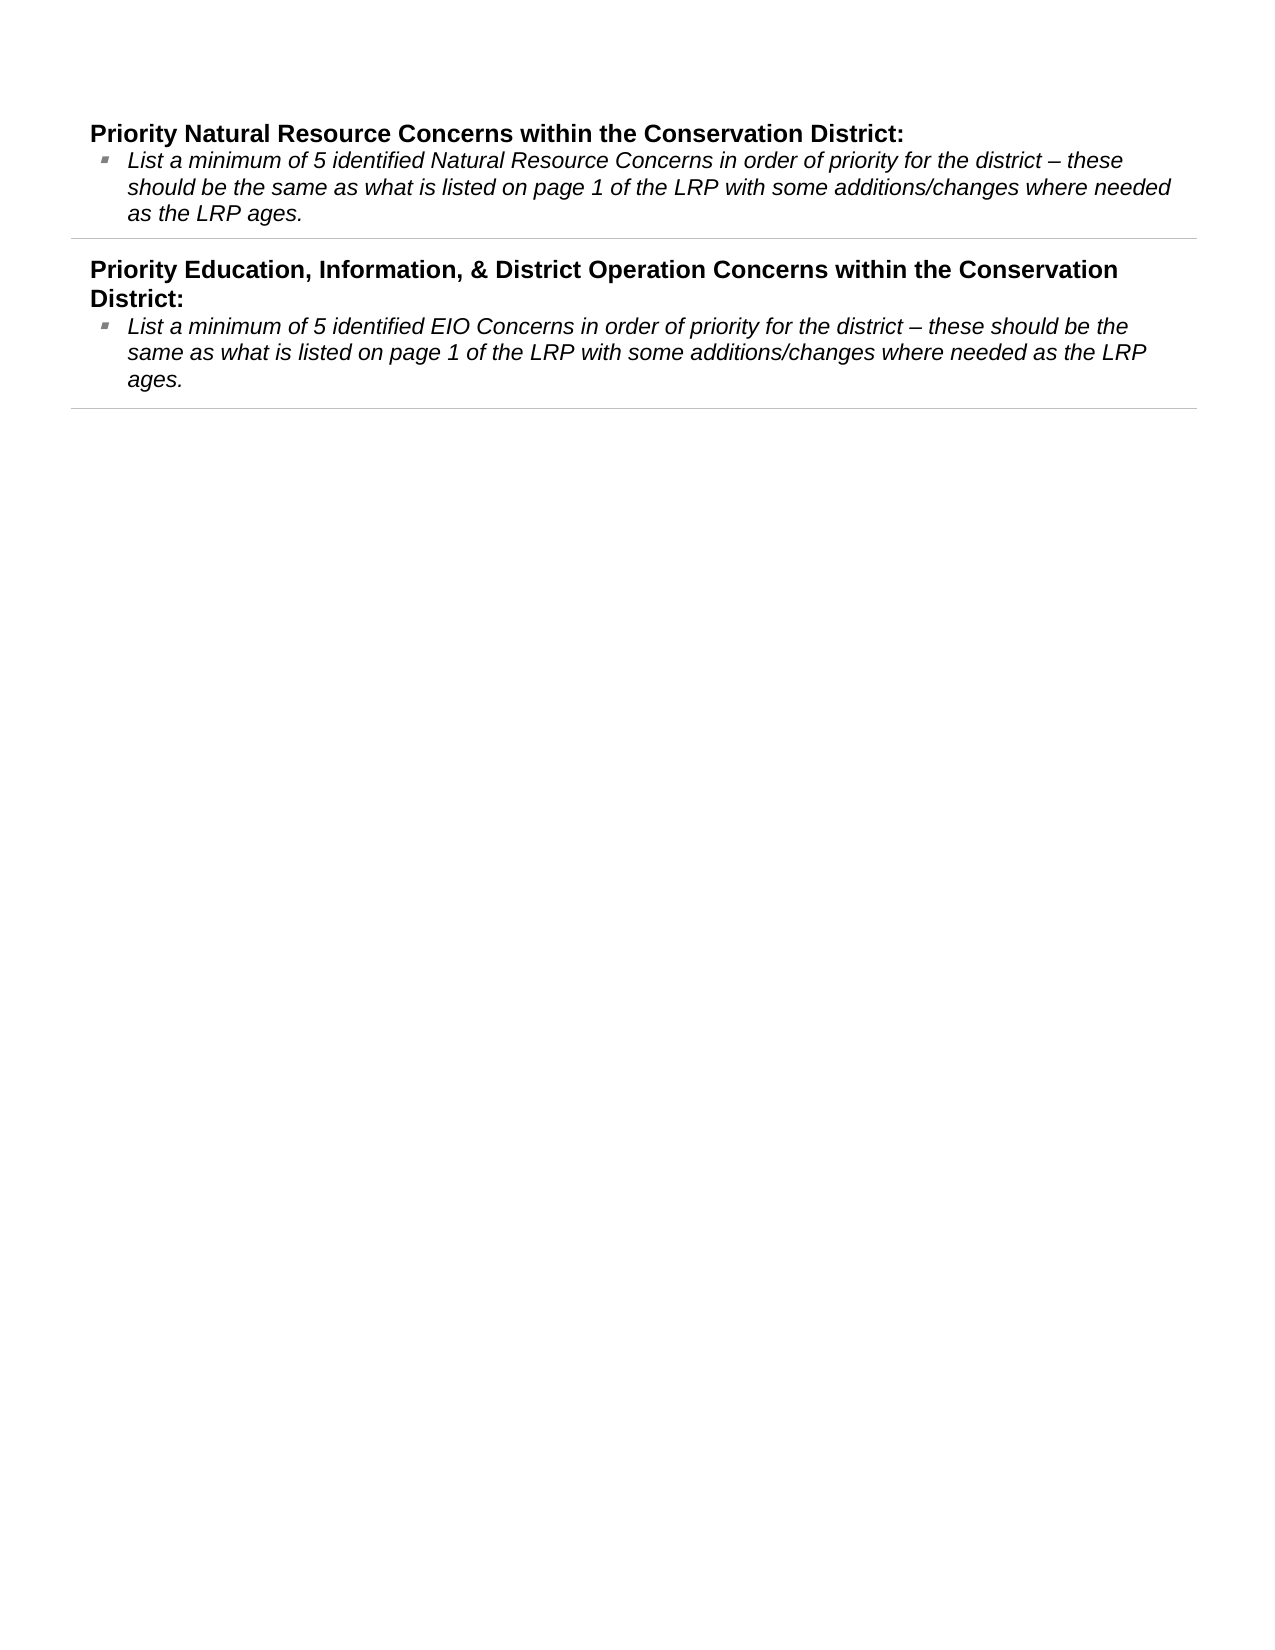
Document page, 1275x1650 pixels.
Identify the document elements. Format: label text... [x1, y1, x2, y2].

text Priority Natural Resource Concerns within the Conservation District: [90, 119, 1185, 147]
list List a minimum of 5 identified Natural Resource Concerns in order of priority for the district – these should be the same as what is listed on page 1 of the LRP with some additions/changes where needed as the LRP ages. [97, 147, 1185, 227]
list List a minimum of 5 identified EIO Concerns in order of priority for the district – these should be the same as what is listed on page 1 of the LRP with some additions/changes where needed as the LRP ages. [97, 313, 1185, 392]
text Priority Education, Information, & District Operation Concerns within the Conservation District: [90, 255, 1185, 313]
